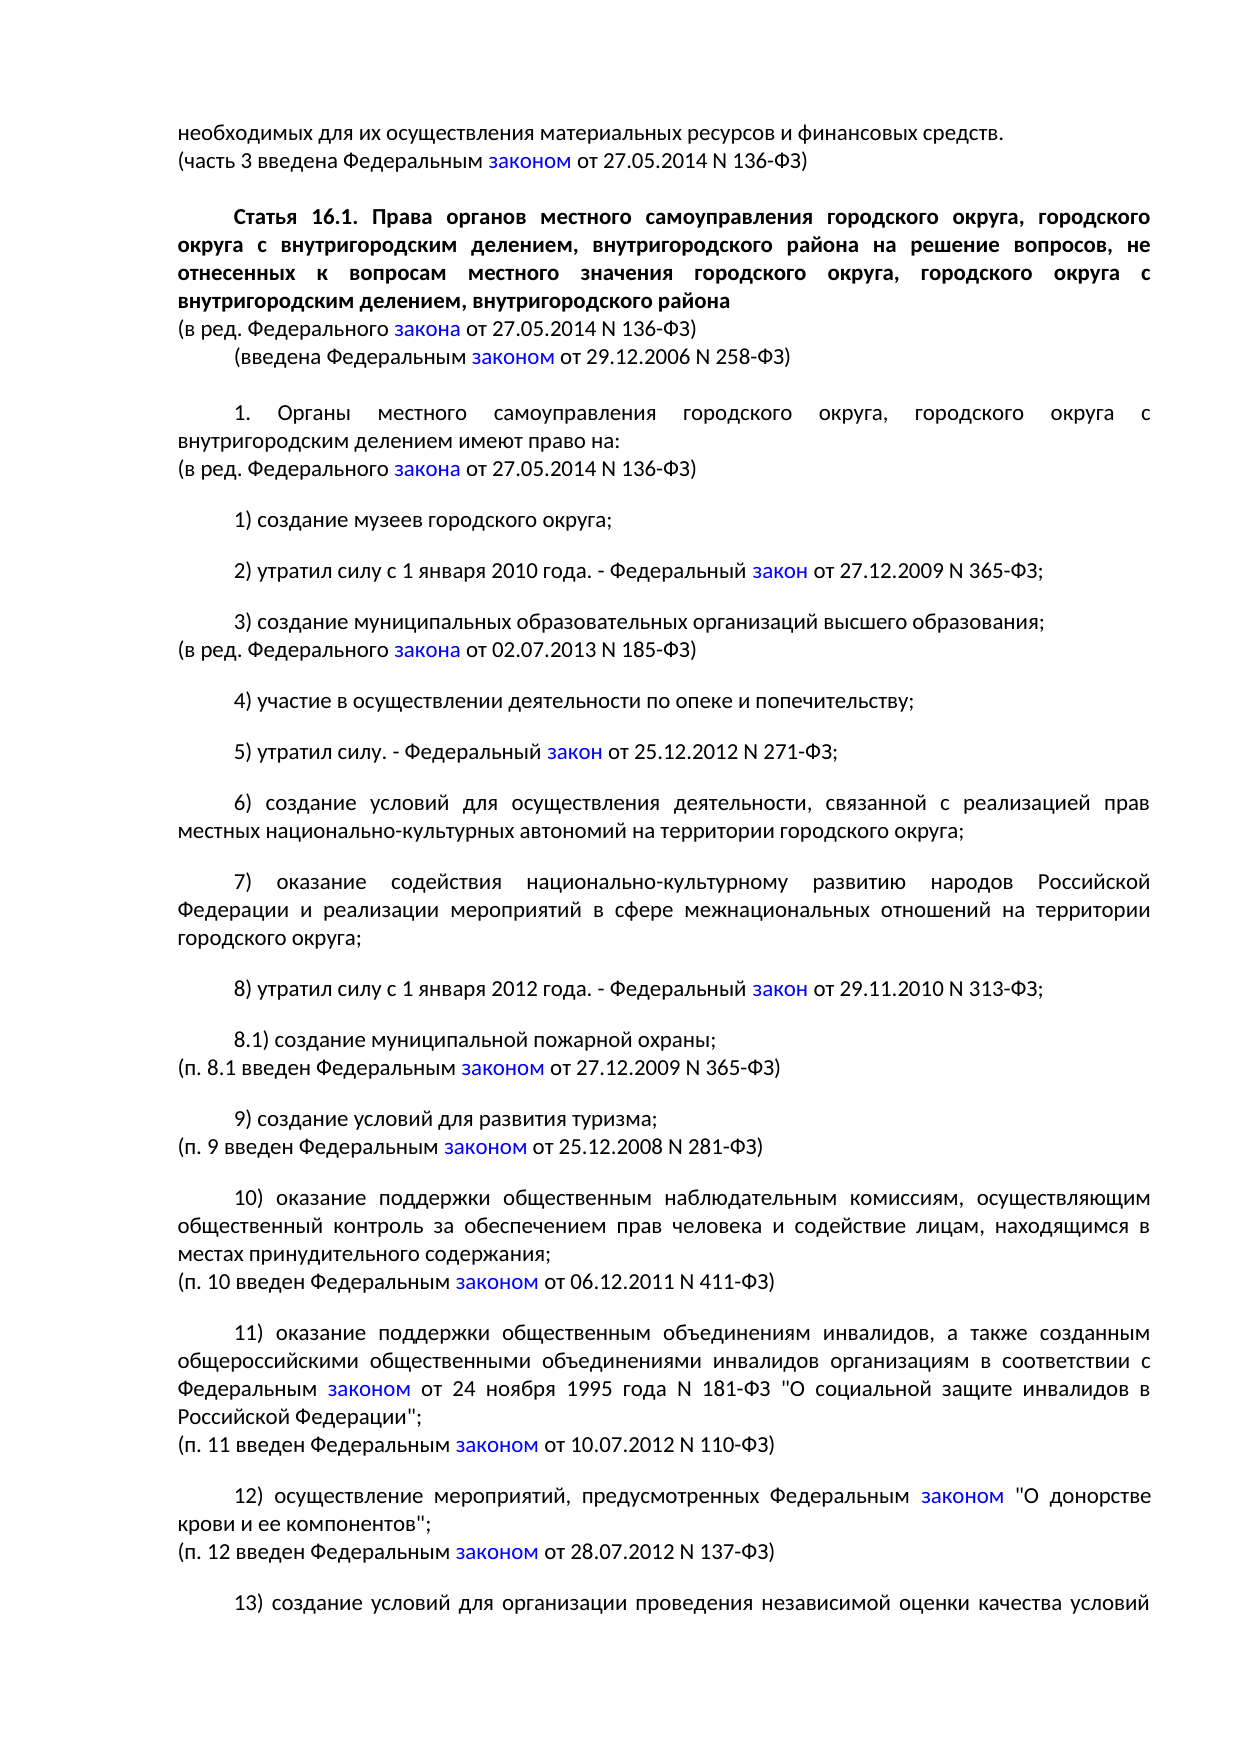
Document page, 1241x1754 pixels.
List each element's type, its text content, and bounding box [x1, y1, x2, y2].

text 9) создание условий для развития туризма; [177, 1104, 1152, 1132]
text 2) утратил силу с 1 января 2010 года. - Федеральный закон от 27.12.2009 N 365-ФЗ; [177, 556, 1152, 584]
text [177, 1588, 1152, 1616]
text (часть 3 введена Федеральным законом от 27.05.2014 N 136-ФЗ) [177, 146, 1152, 174]
text 3) создание муниципальных образовательных организаций высшего образования; [177, 607, 1152, 635]
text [177, 118, 1152, 146]
text (п. 9 введен Федеральным законом от 25.12.2008 N 281-ФЗ) [177, 1132, 1152, 1160]
text (п. 11 введен Федеральным законом от 10.07.2012 N 110-ФЗ) [177, 1430, 1152, 1458]
text 8) утратил силу с 1 января 2012 года. - Федеральный закон от 29.11.2010 N 313-ФЗ; [177, 974, 1152, 1002]
text 1. Органы местного самоуправления городского округа, городского округа с внутригородским делением имеют право на: [177, 398, 1152, 454]
text (п. 8.1 введен Федеральным законом от 27.12.2009 N 365-ФЗ) [177, 1053, 1152, 1081]
text 1) создание музеев городского округа; [177, 505, 1152, 533]
text 8.1) создание муниципальной пожарной охраны; [177, 1025, 1152, 1053]
text (п. 12 введен Федеральным законом от 28.07.2012 N 137-ФЗ) [177, 1537, 1152, 1565]
text (в ред. Федерального закона от 27.05.2014 N 136-ФЗ) [177, 454, 1152, 482]
text (в ред. Федерального закона от 27.05.2014 N 136-ФЗ) [177, 314, 1152, 342]
text 5) утратил силу. - Федеральный закон от 25.12.2012 N 271-ФЗ; [177, 737, 1152, 765]
text (п. 10 введен Федеральным законом от 06.12.2011 N 411-ФЗ) [177, 1267, 1152, 1295]
text (в ред. Федерального закона от 02.07.2013 N 185-ФЗ) [177, 635, 1152, 663]
text 11) оказание поддержки общественным объединениям инвалидов, а также созданным общероссийскими общественными объединениями инвалидов организациям в соответствии с Федеральным законом от 24 ноября 1995 года N 181-ФЗ "О социальной защите инвалидов в Российской Федерации"; [177, 1318, 1152, 1430]
text 7) оказание содействия национально-культурному развитию народов Российской Федерации и реализации мероприятий в сфере межнациональных отношений на территории городского округа; [177, 867, 1152, 951]
text 4) участие в осуществлении деятельности по опеке и попечительству; [177, 686, 1152, 714]
text (введена Федеральным законом от 29.12.2006 N 258-ФЗ) [177, 342, 1152, 370]
text 10) оказание поддержки общественным наблюдательным комиссиям, осуществляющим общественный контроль за обеспечением прав человека и содействие лицам, находящимся в местах принудительного содержания; [177, 1183, 1152, 1267]
text 12) осуществление мероприятий, предусмотренных Федеральным законом "О донорстве крови и ее компонентов"; [177, 1481, 1152, 1537]
title Статья 16.1. Права органов местного самоуправления городского округа, городского округа с внутригородским делением, внутригородского района на решение вопросов, не отнесенных к вопросам местного значения городского округа, городского округа с внутригородским делением, внутригородского района [177, 202, 1152, 314]
text 6) создание условий для осуществления деятельности, связанной с реализацией прав местных национально-культурных автономий на территории городского округа; [177, 788, 1152, 844]
